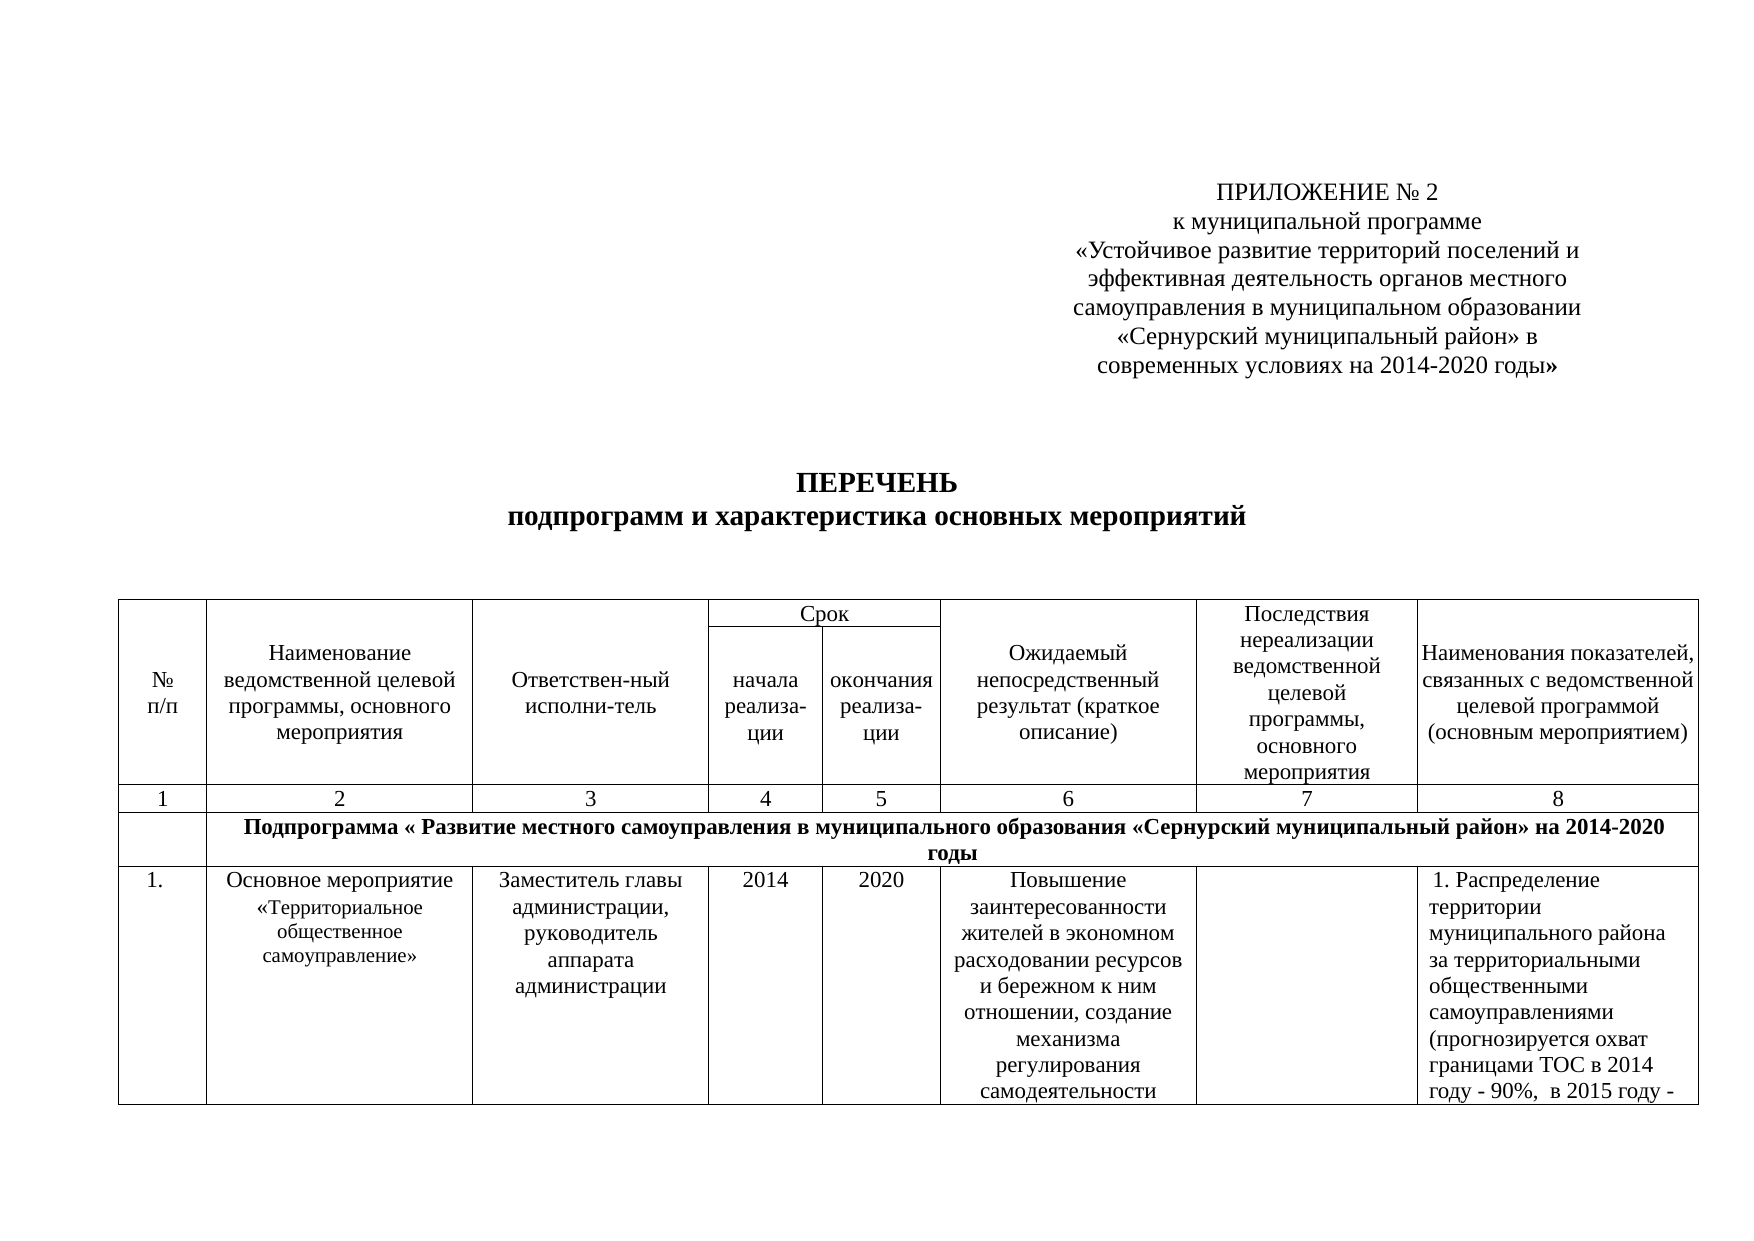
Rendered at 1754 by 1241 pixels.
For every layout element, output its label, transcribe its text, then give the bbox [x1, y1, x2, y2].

table_cell [119, 867, 206, 1104]
table_cell начала реализа-ции [709, 627, 822, 784]
table_cell 6 [941, 785, 1196, 812]
table_header Срок [709, 600, 940, 626]
table_header Наименование ведомственной целевой программы, основного мероприятия [207, 600, 472, 784]
text подпрограмм и характеристика основных мероприятий [118, 498, 1636, 532]
text ПЕРЕЧЕНЬ [118, 465, 1636, 498]
table_cell 1 [119, 785, 206, 812]
table_header № п/п [119, 600, 206, 784]
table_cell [207, 867, 472, 1104]
table_cell 3 [473, 785, 708, 812]
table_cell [941, 867, 1196, 1104]
table_cell [1197, 867, 1417, 1104]
table_cell 8 [1418, 785, 1698, 812]
table_cell 2 [207, 785, 472, 812]
table_cell Подпрограмма « Развитие местного самоуправления в муниципального образования «Сернурский муниципальный район» на 2014-2020 годы [207, 813, 1698, 866]
table_cell окончания реализа-ции [823, 627, 940, 784]
table_cell 2020 [823, 867, 940, 1104]
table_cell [1418, 867, 1698, 1104]
table_header Последствия нереализации ведомственной целевой программы, основного мероприятия [1197, 600, 1417, 784]
table_cell 2014 [709, 867, 822, 1104]
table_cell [473, 867, 708, 1104]
text «Устойчивое развитие территорий поселений и эффективная деятельность органов местного самоуправления в муниципальном образовании «Сернурский муниципальный район» в современных условиях на 2014-2020 годы» [1048, 235, 1606, 378]
table_header Ответствен-ный исполни-тель [473, 600, 708, 784]
table_header Ожидаемый непосредственный результат (краткое описание) [941, 600, 1196, 784]
table_cell 5 [823, 785, 940, 812]
table_cell [119, 813, 206, 866]
text ПРИЛОЖЕНИЕ № 2 [1048, 177, 1606, 206]
table_header Наименования показателей, связанных с ведомственной целевой программой (основным мероприятием) [1418, 600, 1698, 784]
table_cell 7 [1197, 785, 1417, 812]
text к муниципальной программе [1048, 206, 1606, 235]
table_cell 4 [709, 785, 822, 812]
